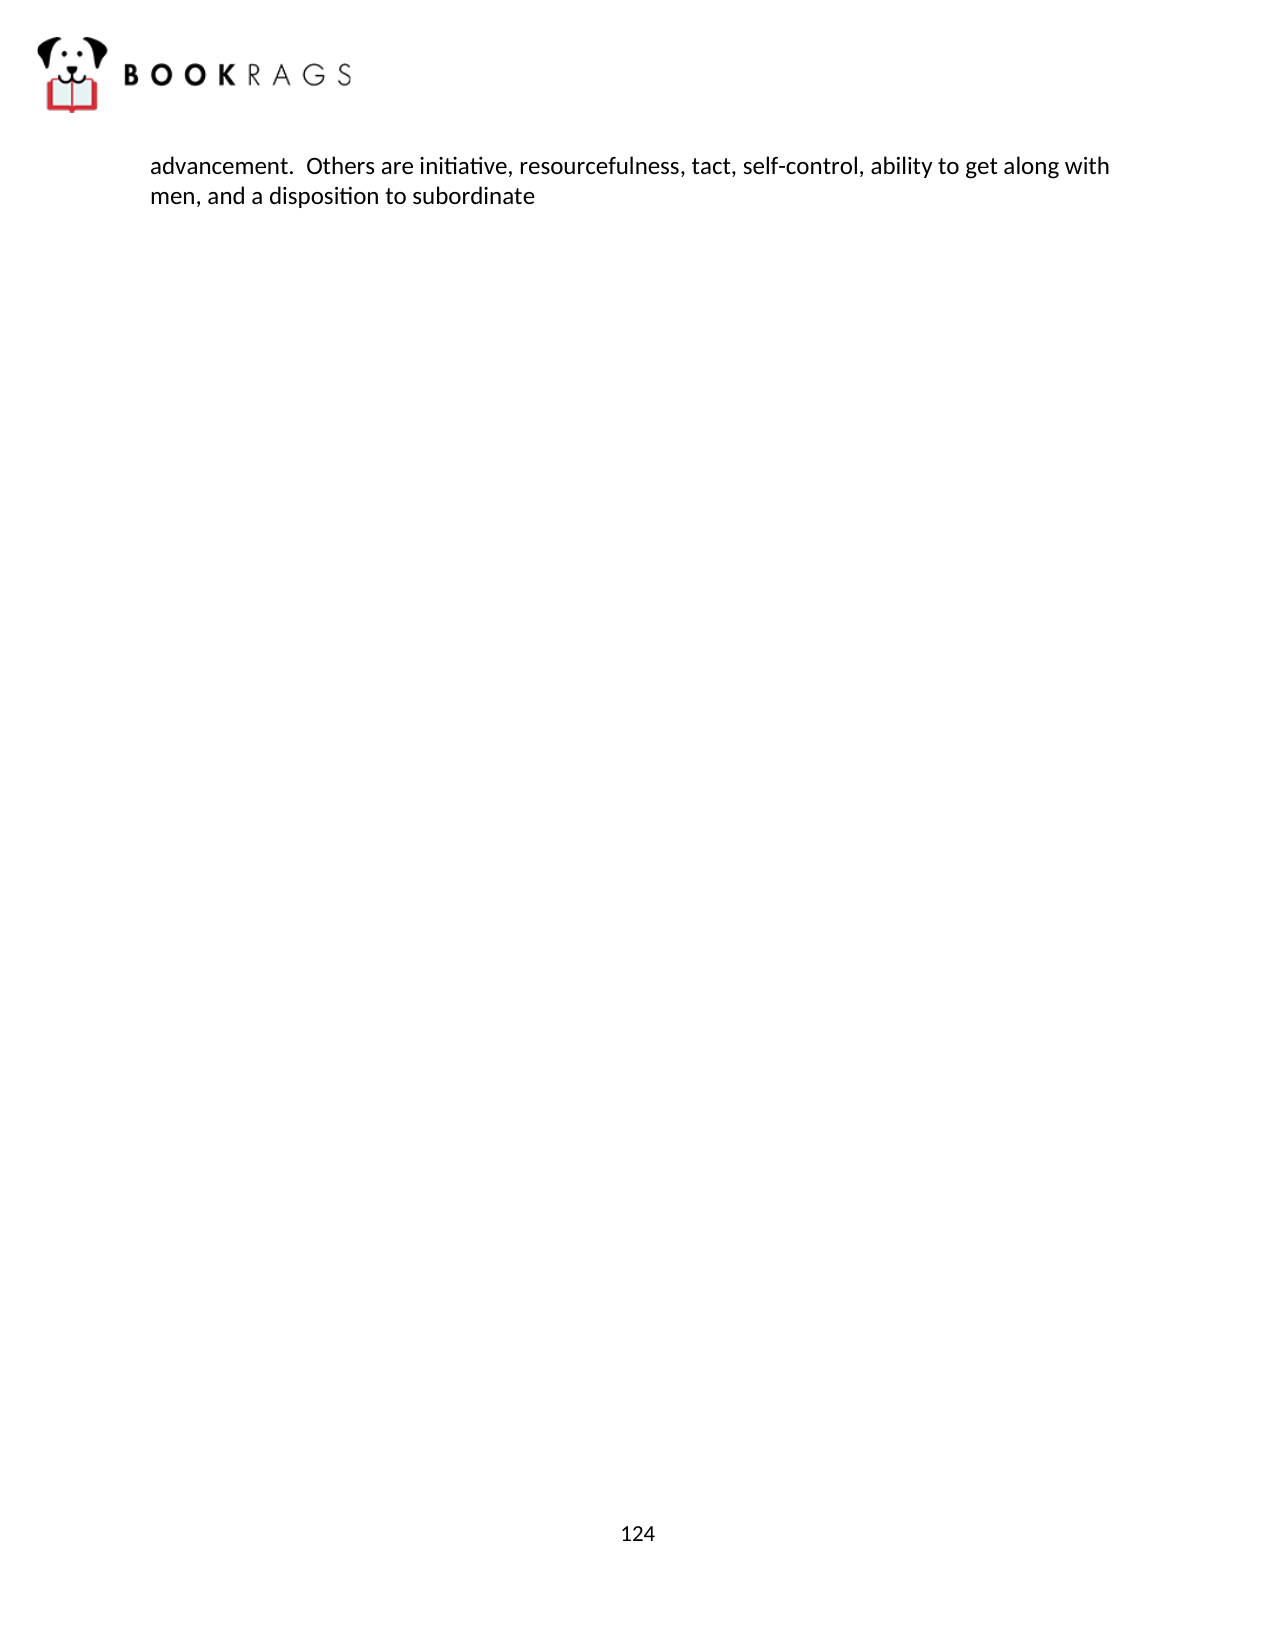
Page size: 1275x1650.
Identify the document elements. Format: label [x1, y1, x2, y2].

picture [37, 37, 351, 113]
text [150, 150, 1125, 211]
